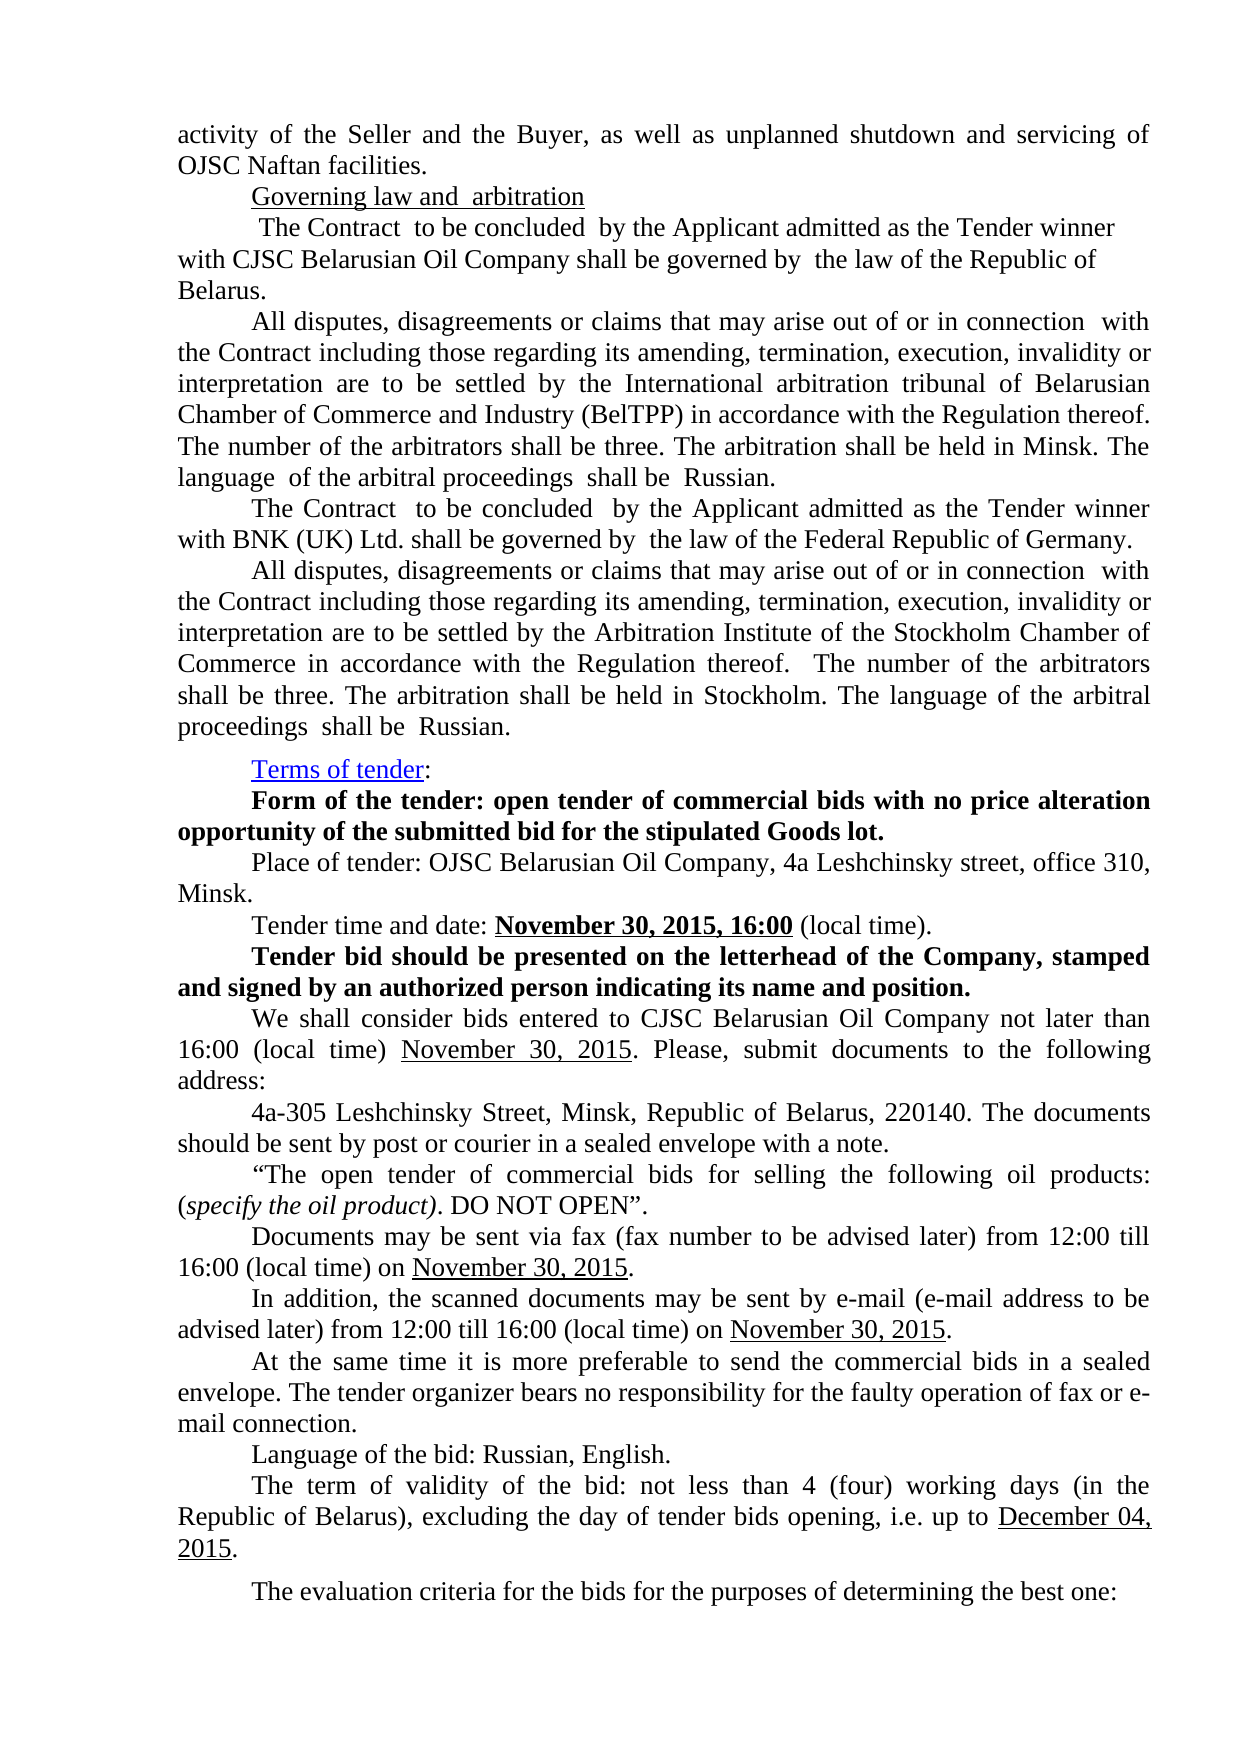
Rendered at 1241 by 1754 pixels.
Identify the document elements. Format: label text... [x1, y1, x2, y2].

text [177, 118, 1152, 180]
text We shall consider bids entered to CJSC Belarusian Oil Company not later than 16:00 (local time) November 30, 2015. Please, submit documents to the following address: [177, 1002, 1152, 1096]
text Language of the bid: Russian, English. [177, 1438, 1152, 1469]
text Place of tender: OJSC Belarusian Oil Company, 4a Leshchinsky street, office 310, Minsk. [177, 846, 1152, 909]
text The Contract to be concluded by the Applicant admitted as the Tender winner with BNK (UK) Ltd. shall be governed by the law of the Federal Republic of Germany. [177, 492, 1152, 554]
text Documents may be sent via fax (fax number to be advised later) from 12:00 till 16:00 (local time) on November 30, 2015. [177, 1220, 1152, 1282]
text All disputes, disagreements or claims that may arise out of or in connection with the Contract including those regarding its amending, termination, execution, invalidity or interpretation are to be settled by the International arbitration tribunal of Belarusian Chamber of Commerce and Industry (BelTPP) in accordance with the Regulation thereof. The number of the arbitrators shall be three. The arbitration shall be held in Minsk. The language of the arbitral proceedings shall be Russian. [177, 305, 1152, 492]
text The term of validity of the bid: not less than 4 (four) working days (in the Republic of Belarus), excluding the day of tender bids opening, i.e. up to December 04, 2015. [177, 1469, 1152, 1563]
text Terms of tender: [177, 753, 1152, 784]
text All disputes, disagreements or claims that may arise out of or in connection with the Contract including those regarding its amending, termination, execution, invalidity or interpretation are to be settled by the Arbitration Institute of the Stockholm Chamber of Commerce in accordance with the Regulation thereof. The number of the arbitrators shall be three. The arbitration shall be held in Stockholm. The language of the arbitral proceedings shall be Russian. [177, 554, 1152, 741]
text Tender time and date: November 30, 2015, 16:00 (local time). [177, 909, 1152, 940]
text “The open tender of commercial bids for selling the following oil products: (specify the oil product). DO NOT OPEN”. [177, 1158, 1152, 1220]
text The Contract to be concluded by the Applicant admitted as the Tender winner with CJSC Belarusian Oil Company shall be governed by the law of the Republic of Belarus. [177, 212, 1152, 305]
text Governing law and arbitration [177, 180, 1152, 212]
text In addition, the scanned documents may be sent by e-mail (e-mail address to be advised later) from 12:00 till 16:00 (local time) on November 30, 2015. [177, 1282, 1152, 1345]
text At the same time it is more preferable to send the commercial bids in a sealed envelope. The tender organizer bears no responsibility for the faulty operation of fax or e-mail connection. [177, 1345, 1152, 1438]
text The evaluation criteria for the bids for the purposes of determining the best one: [177, 1575, 1152, 1606]
text 4a-305 Leshchinsky Street, Minsk, Republic of Belarus, 220140. The documents should be sent by post or courier in a sealed envelope with a note. [177, 1096, 1152, 1158]
text Form of the tender: open tender of commercial bids with no price alteration opportunity of the submitted bid for the stipulated Goods lot. [177, 784, 1152, 846]
text Tender bid should be presented on the letterhead of the Company, stamped and signed by an authorized person indicating its name and position. [177, 940, 1152, 1002]
